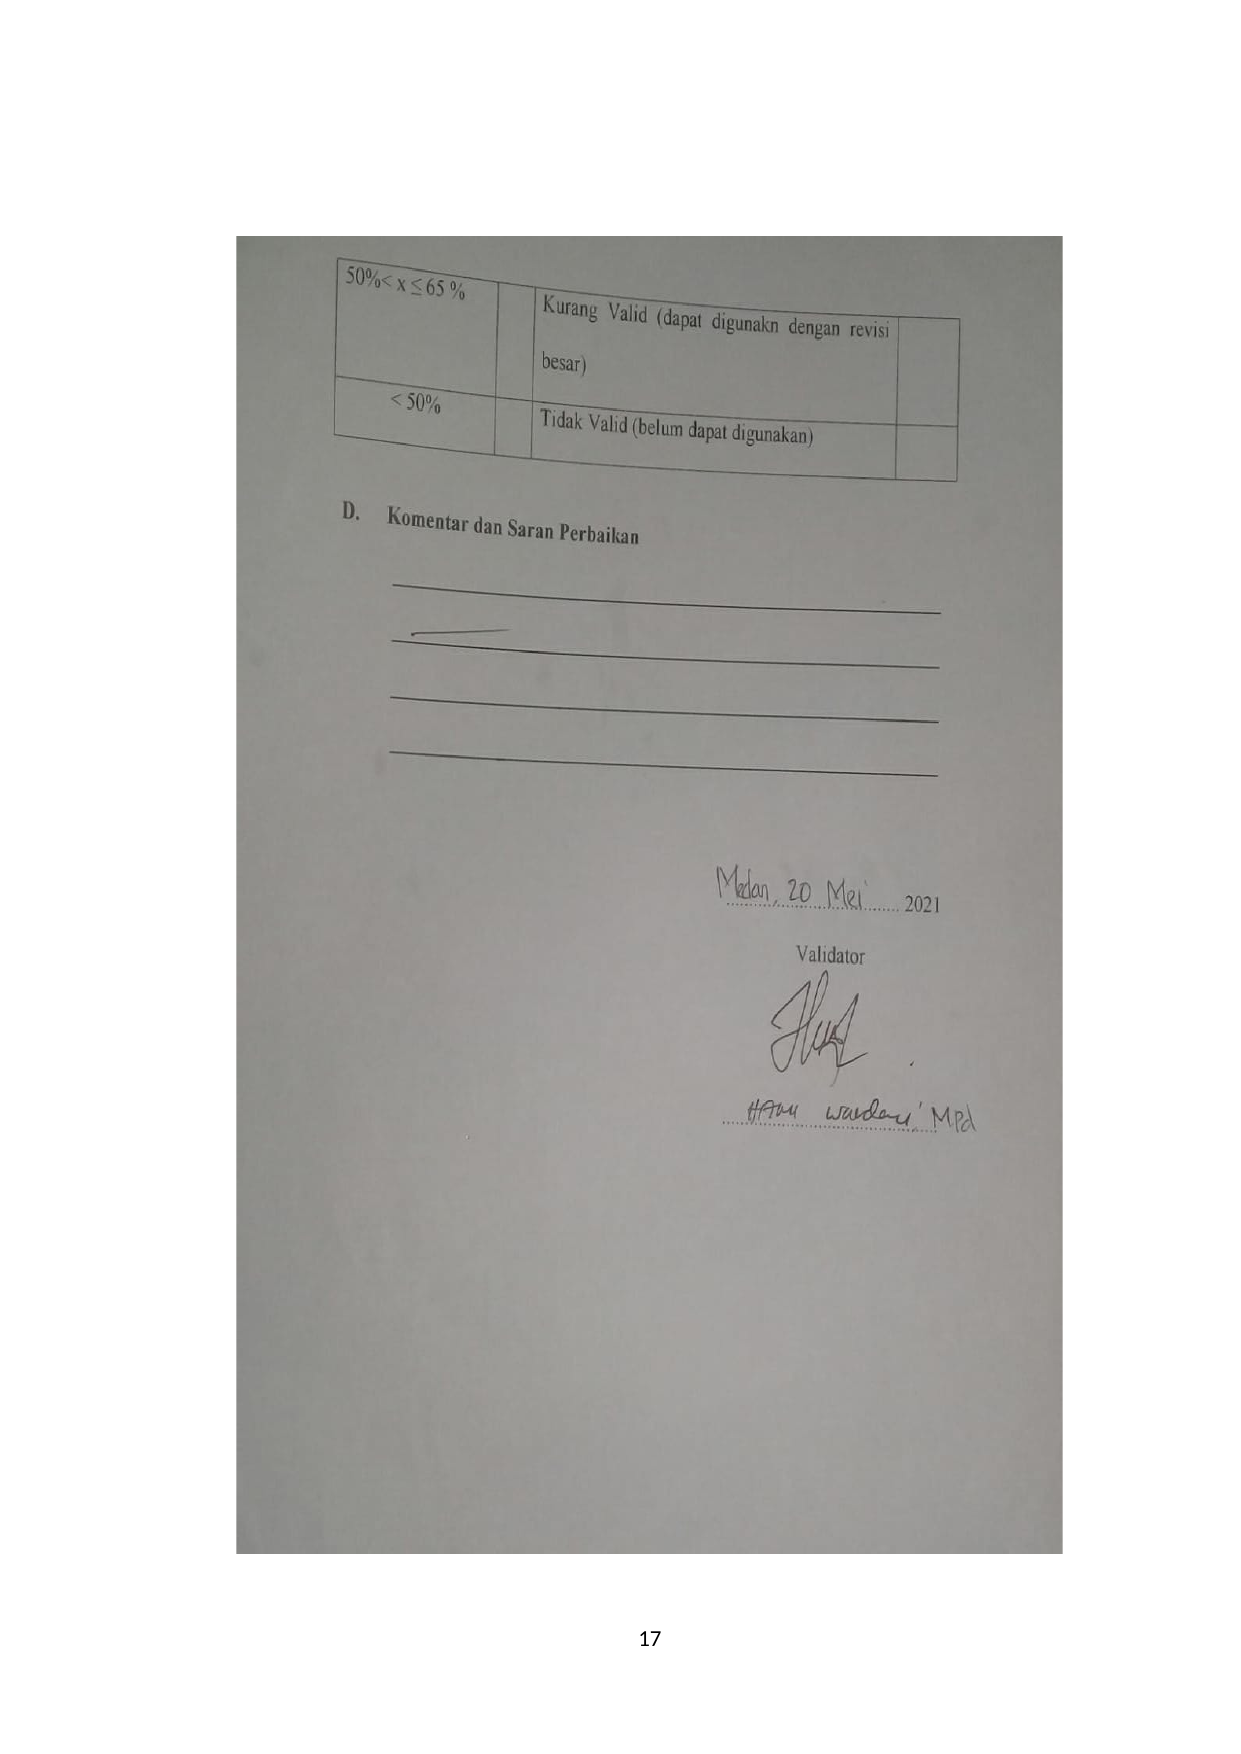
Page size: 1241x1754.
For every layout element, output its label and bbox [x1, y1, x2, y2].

picture [236, 236, 1063, 1554]
